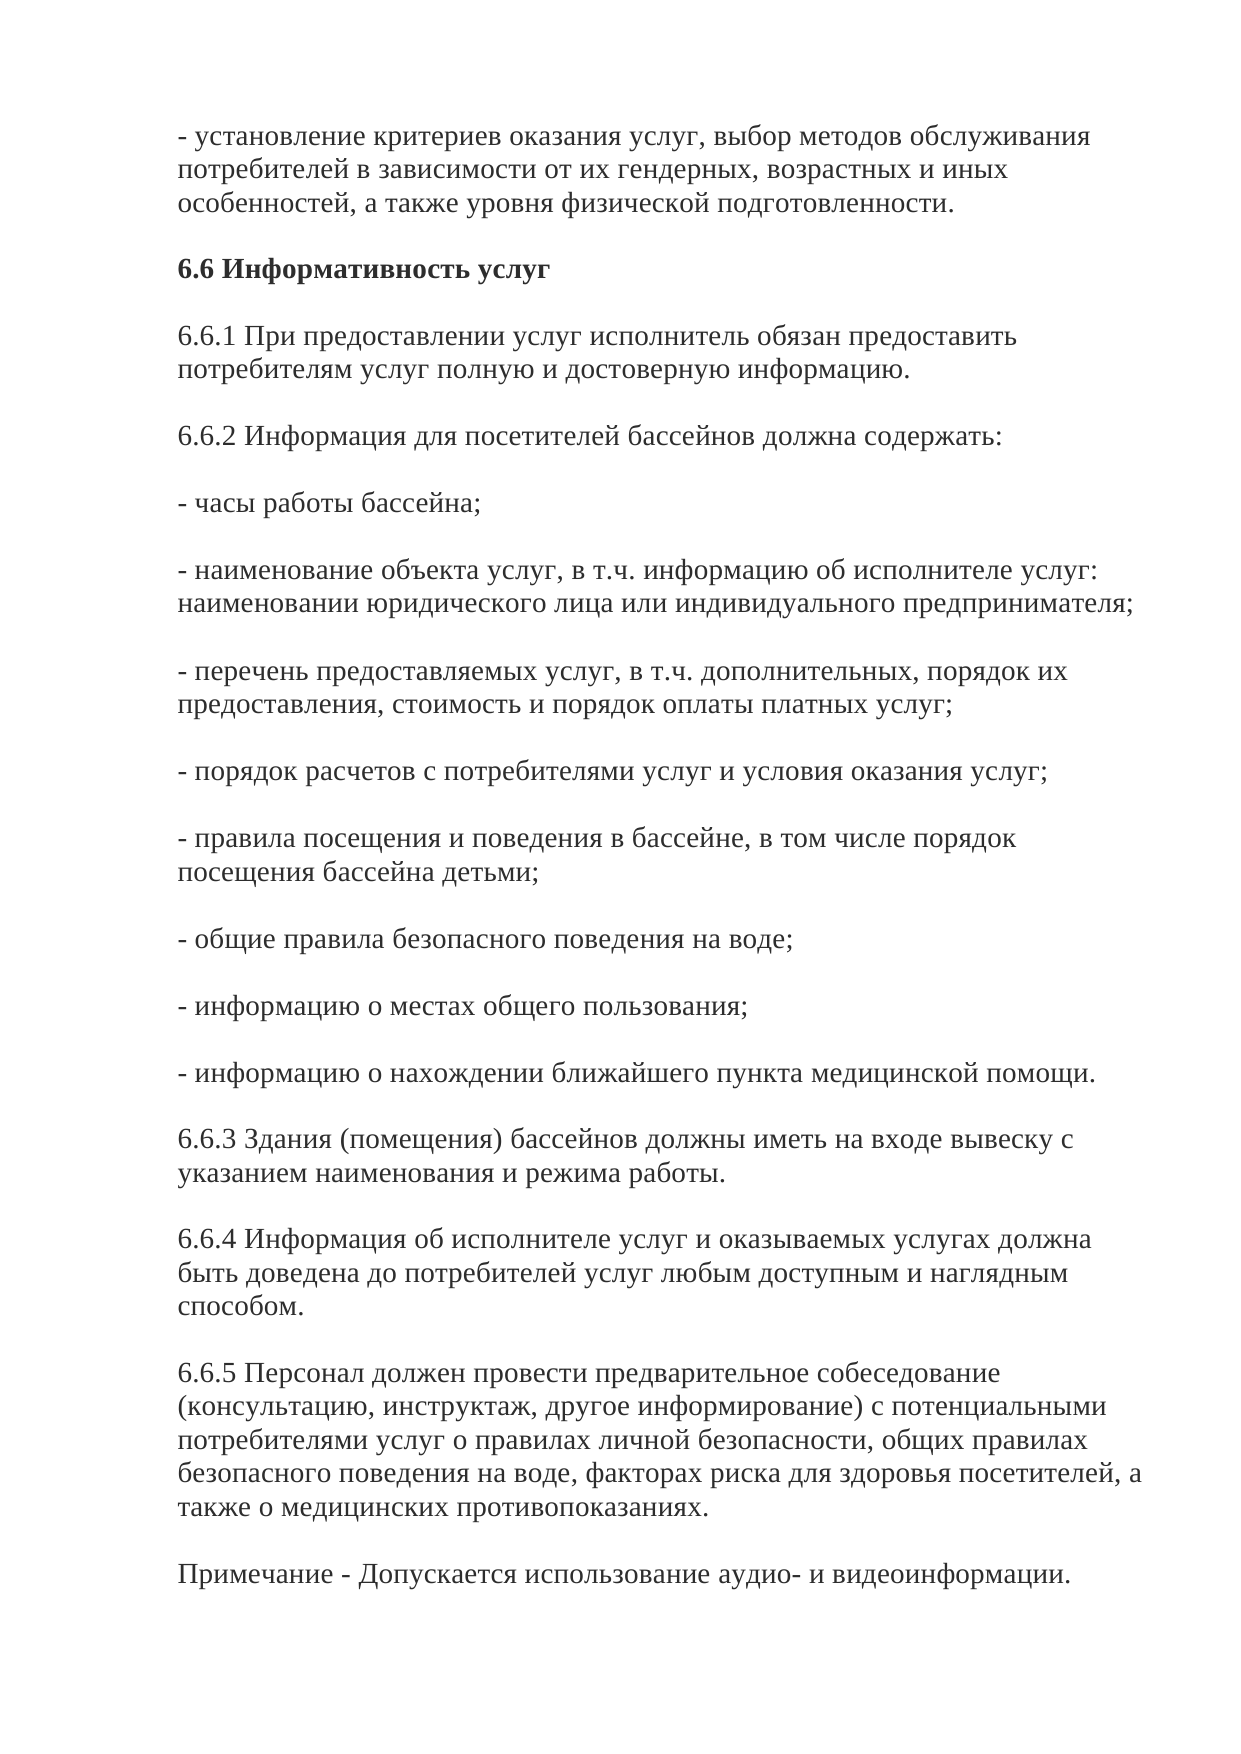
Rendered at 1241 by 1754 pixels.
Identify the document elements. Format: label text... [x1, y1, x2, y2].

text 6.6.4 Информация об исполнителе услуг и оказываемых услугах должна быть доведена до потребителей услуг любым доступным и наглядным способом. [177, 1221, 1152, 1355]
text 6.6.3 Здания (помещения) бассейнов должны иметь на входе вывеску с указанием наименования и режима работы. [177, 1121, 1152, 1221]
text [177, 1355, 1152, 1589]
text 6.6.2 Информация для посетителей бассейнов должна содержать: - часы работы бассейна; - наименование объекта услуг, в т.ч. информацию об исполнителе услуг: наименовании юридического лица или индивидуального предпринимателя; - перечень предоставляемых услуг, в т.ч. дополнительных, порядок их предоставления, стоимость и порядок оплаты платных услуг; - порядок расчетов с потребителями услуг и условия оказания услуг; - правила посещения и поведения в бассейне, в том числе порядок посещения бассейна детьми; - общие правила безопасного поведения на воде; - информацию о местах общего пользования; - информацию о нахождении ближайшего пункта медицинской помощи. [177, 418, 1152, 1121]
text 6.6.1 При предоставлении услуг исполнитель обязан предоставить потребителям услуг полную и достоверную информацию. [177, 318, 1152, 418]
text 6.6 Информативность услуг [177, 252, 1152, 318]
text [177, 118, 1152, 252]
